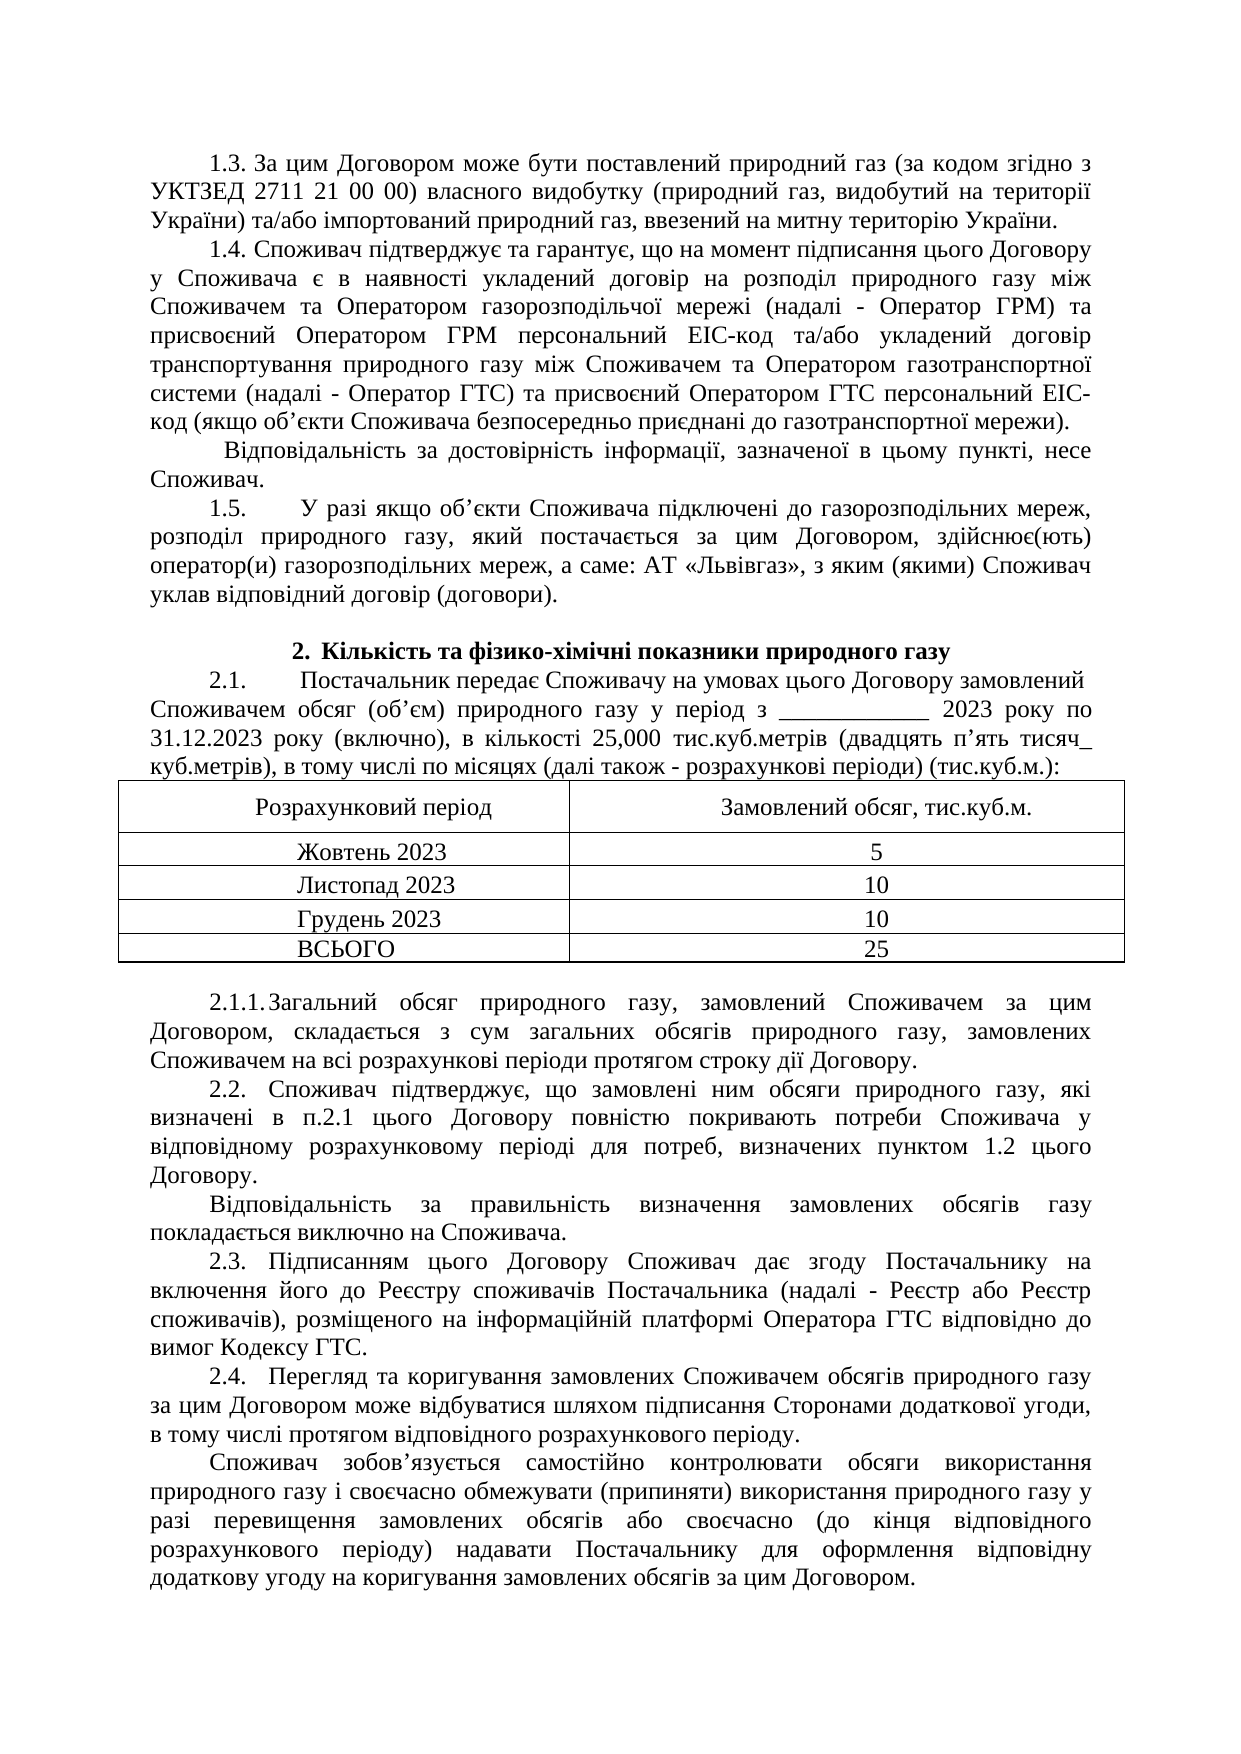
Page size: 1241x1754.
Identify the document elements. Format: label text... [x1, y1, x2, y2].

table_cell Жовтень 2023 [119, 833, 569, 865]
table_cell Листопад 2023 [119, 866, 569, 899]
text Відповідальність за достовірність інформації, зазначеної в цьому пункті, несе Споживач. [150, 435, 1092, 493]
table_cell Грудень 2023 [119, 900, 569, 933]
table_cell 10 [570, 900, 1124, 933]
list Кількість та фізико-хімічні показники природного газу [150, 636, 1092, 665]
table_cell 10 [570, 866, 1124, 899]
text Споживачем обсяг (об’єм) природного газу у період з ____________ 2023 року по 31.12.2023 року (включно), в кількості 25,000 тис.куб.метрів (двадцять п’ять тисяч_ куб.метрів), в тому числі по місяцях (далі також - розрахункові періоди) (тис.куб.м.): [150, 694, 1092, 780]
list Споживач підтверджує, що замовлені ним обсяги природного газу, які визначені в п.2.1 цього Договору повністю покривають потреби Споживача у відповідному розрахунковому періоді для потреб, визначених пунктом 1.2 цього Договору. [150, 1074, 1092, 1189]
text Відповідальність за правильність визначення замовлених обсягів газу покладається виключно на Споживача. [150, 1189, 1092, 1246]
list За цим Договором може бути поставлений природний газ (за кодом згідно з УКТЗЕД 2711 21 00 00) власного видобутку (природний газ, видобутий на території України) та/або імпортований природний газ, ввезений на митну територію України. [150, 148, 1092, 234]
list Споживач підтверджує та гарантує, що на момент підписання цього Договору у Споживача є в наявності укладений договір на розподіл природного газу між Споживачем та Оператором газорозподільчої мережі (надалі - Оператор ГРМ) та присвоєний Оператором ГРМ персональний ЕІС-код та/або укладений договір транспортування природного газу між Споживачем та Оператором газотранспортної системи (надалі - Оператор ГТС) та присвоєний Оператором ГТС персональний ЕІС-код (якщо об’єкти Споживача безпосередньо приєднані до газотранспортної мережи). [150, 234, 1092, 435]
list Підписанням цього Договору Споживач дає згоду Постачальнику на включення його до Реєстру споживачів Постачальника (надалі - Реєстр або Реєстр споживачів), розміщеного на інформаційній платформі Оператора ГТС відповідно до вимог Кодексу ГТС. [150, 1246, 1092, 1361]
table_cell ВСЬОГО [119, 934, 569, 961]
table_cell 25 [570, 934, 1124, 961]
list Постачальник передає Споживачу на умовах цього Договору замовлений [150, 665, 1092, 694]
list Загальний обсяг природного газу, замовлений Споживачем за цим Договором, складається з сум загальних обсягів природного газу, замовлених Споживачем на всі розрахункові періоди протягом строку дії Договору. [150, 987, 1092, 1074]
list Перегляд та коригування замовлених Споживачем обсягів природного газу за цим Договором може відбуватися шляхом підписання Сторонами додаткової угоди, в тому числі протягом відповідного розрахункового періоду. [150, 1361, 1092, 1447]
text Споживач зобов’язується самостійно контролювати обсяги використання природного газу і своєчасно обмежувати (припиняти) використання природного газу у разі перевищення замовлених обсягів або своєчасно (до кінця відповідного розрахункового періоду) надавати Постачальнику для оформлення відповідну додаткову угоду на коригування замовлених обсягів за цим Договором. [150, 1447, 1092, 1591]
table_header Розрахунковий період [119, 781, 569, 832]
table_cell 5 [570, 833, 1124, 865]
table_header Замовлений обсяг, тис.куб.м. [570, 781, 1124, 832]
list У разі якщо об’єкти Споживача підключені до газорозподільних мереж, розподіл природного газу, який постачається за цим Договором, здійснює(ють) оператор(и) газорозподільних мереж, а саме: АТ «Львівгаз», з яким (якими) Споживач уклав відповідний договір (договори). [150, 493, 1092, 608]
